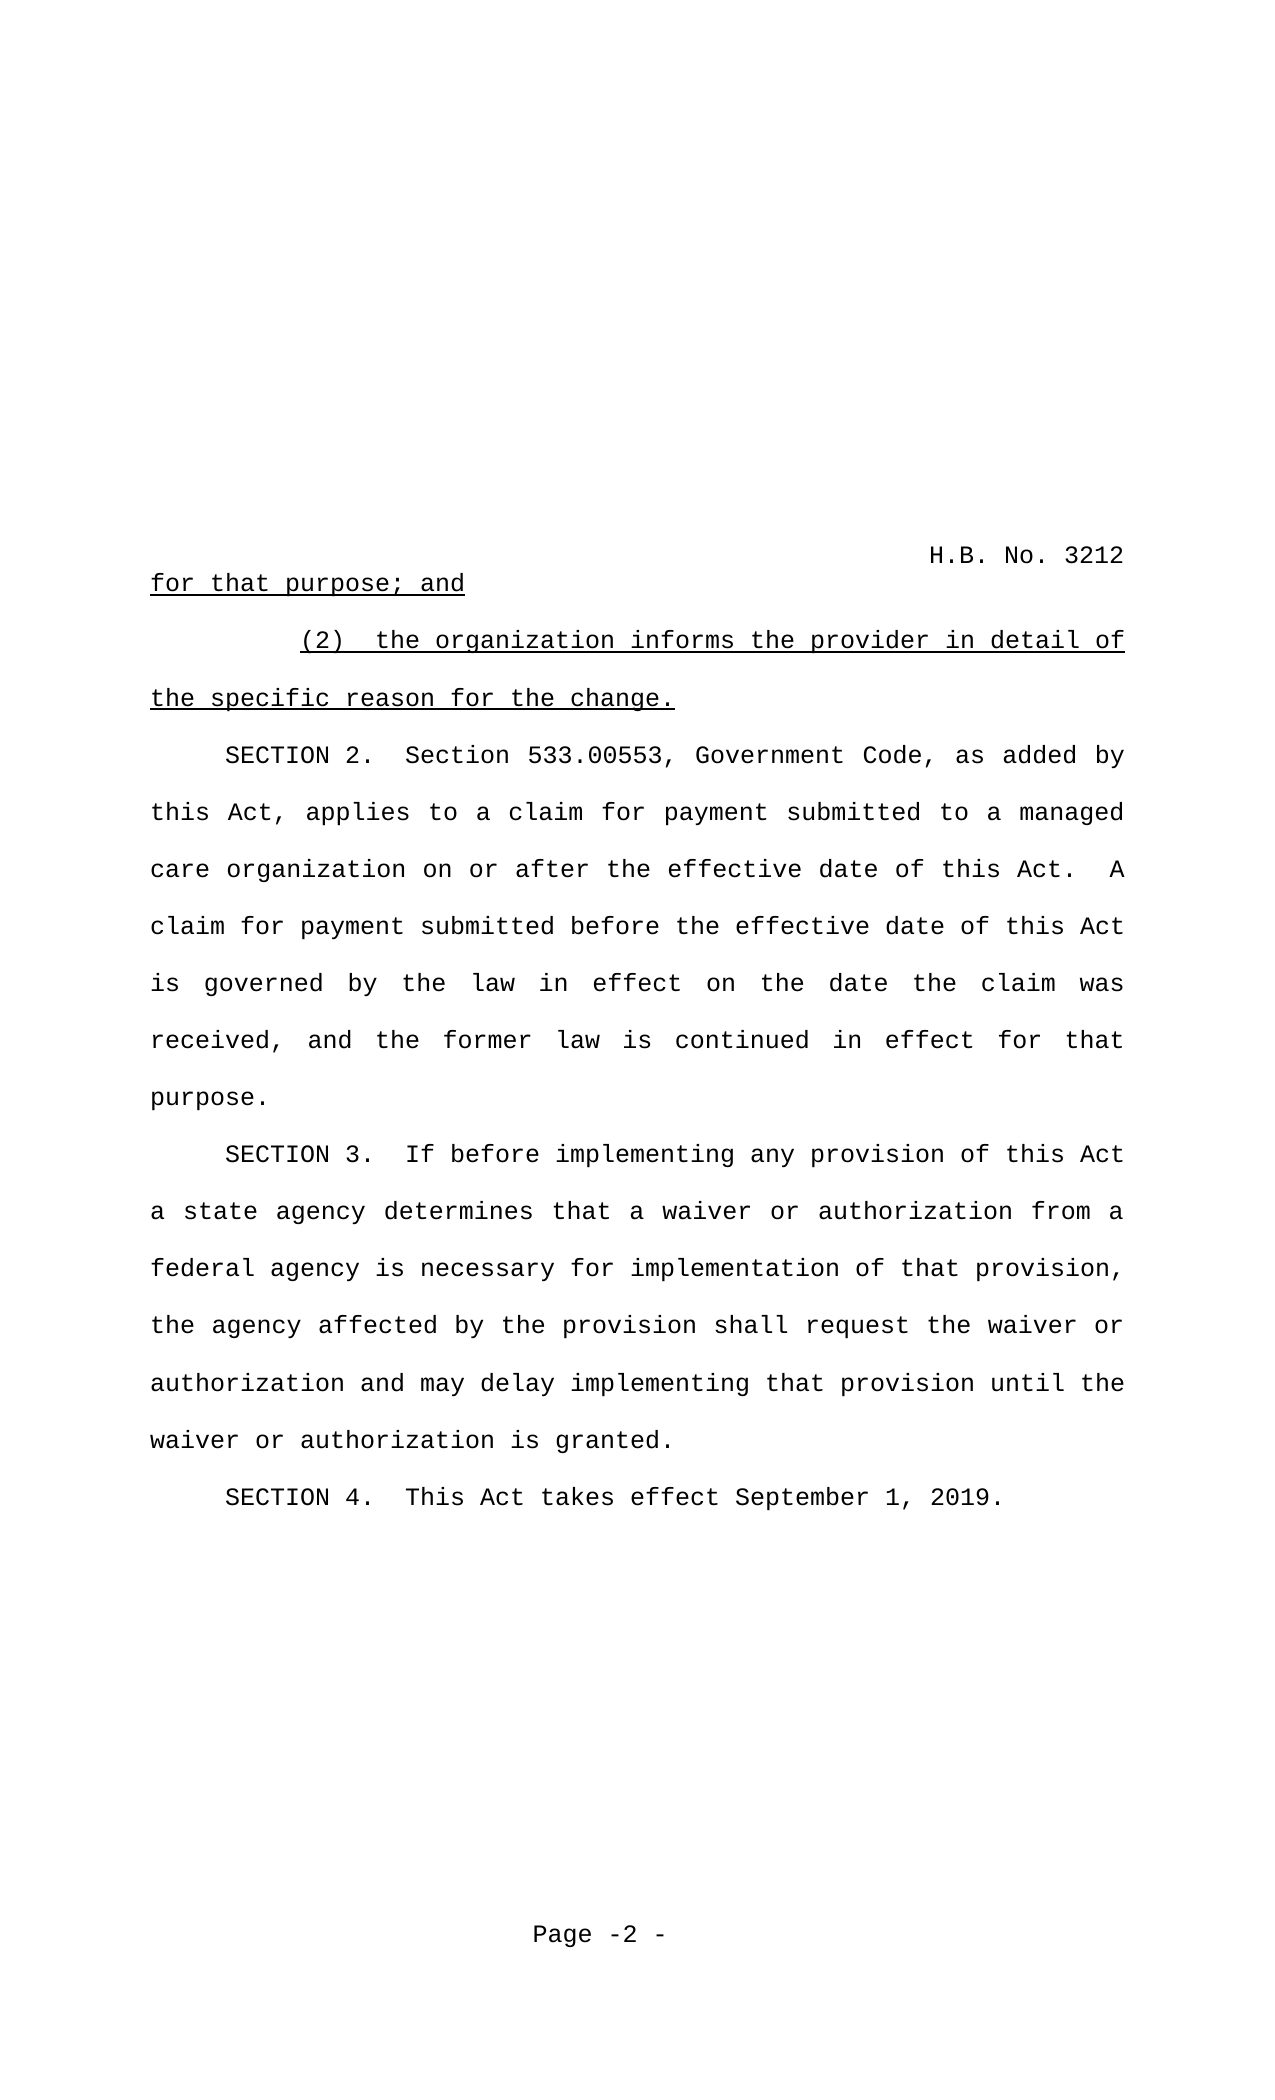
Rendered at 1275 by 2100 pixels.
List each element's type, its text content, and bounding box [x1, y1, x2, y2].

text SECTION 2. Section 533.00553, Government Code, as added by this Act, applies to a claim for payment submitted to a managed care organization on or after the effective date of this Act. A claim for payment submitted before the effective date of this Act is governed by the law in effect on the date the claim was received, and the former law is continued in effect for that purpose. [150, 742, 1125, 1113]
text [150, 571, 1125, 599]
text SECTION 4. This Act takes effect September 1, 2019. [150, 1484, 1125, 1513]
text (2) the organization informs the provider in detail of the specific reason for the change. [150, 628, 1125, 713]
text SECTION 3. If before implementing any provision of this Act a state agency determines that a waiver or authorization from a federal agency is necessary for implementation of that provision, the agency affected by the provision shall request the waiver or authorization and may delay implementing that provision until the waiver or authorization is granted. [150, 1142, 1125, 1456]
